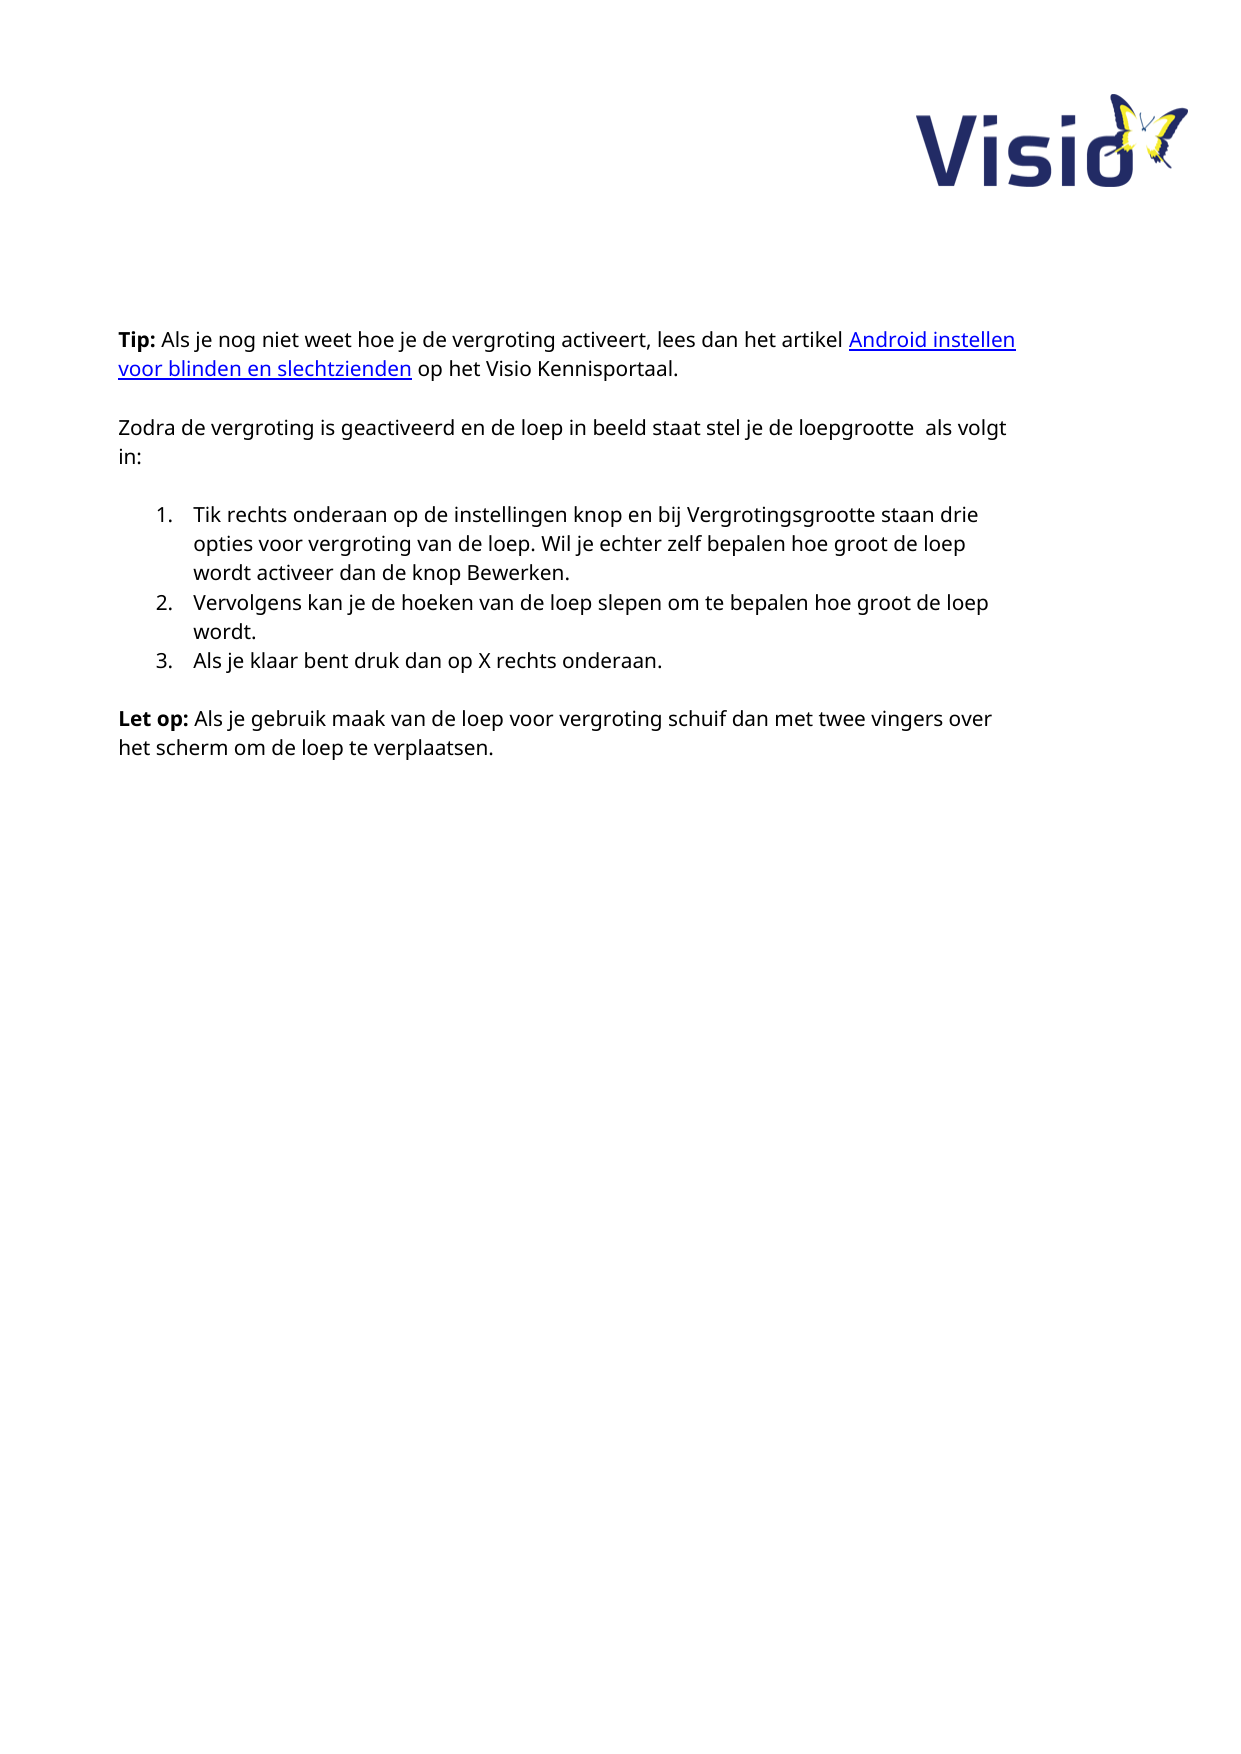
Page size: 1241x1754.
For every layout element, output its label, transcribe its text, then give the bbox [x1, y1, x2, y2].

picture [904, 89, 1199, 190]
text Zodra de vergroting is geactiveerd en de loep in beeld staat stel je de loepgrootte als volgt in: [118, 412, 1016, 470]
list Vervolgens kan je de hoeken van de loep slepen om te bepalen hoe groot de loep wordt. [156, 587, 1016, 645]
text Let op: Als je gebruik maak van de loep voor vergroting schuif dan met twee vingers over het scherm om de loep te verplaatsen. [118, 704, 1016, 762]
text Tip: Als je nog niet weet hoe je de vergroting activeert, lees dan het artikel Android instellen voor blinden en slechtzienden op het Visio Kennisportaal. [118, 324, 1016, 383]
list Tik rechts onderaan op de instellingen knop en bij Vergrotingsgrootte staan drie opties voor vergroting van de loep. Wil je echter zelf bepalen hoe groot de loep wordt activeer dan de knop Bewerken. [156, 499, 1016, 587]
list Als je klaar bent druk dan op X rechts onderaan. [156, 645, 1016, 674]
